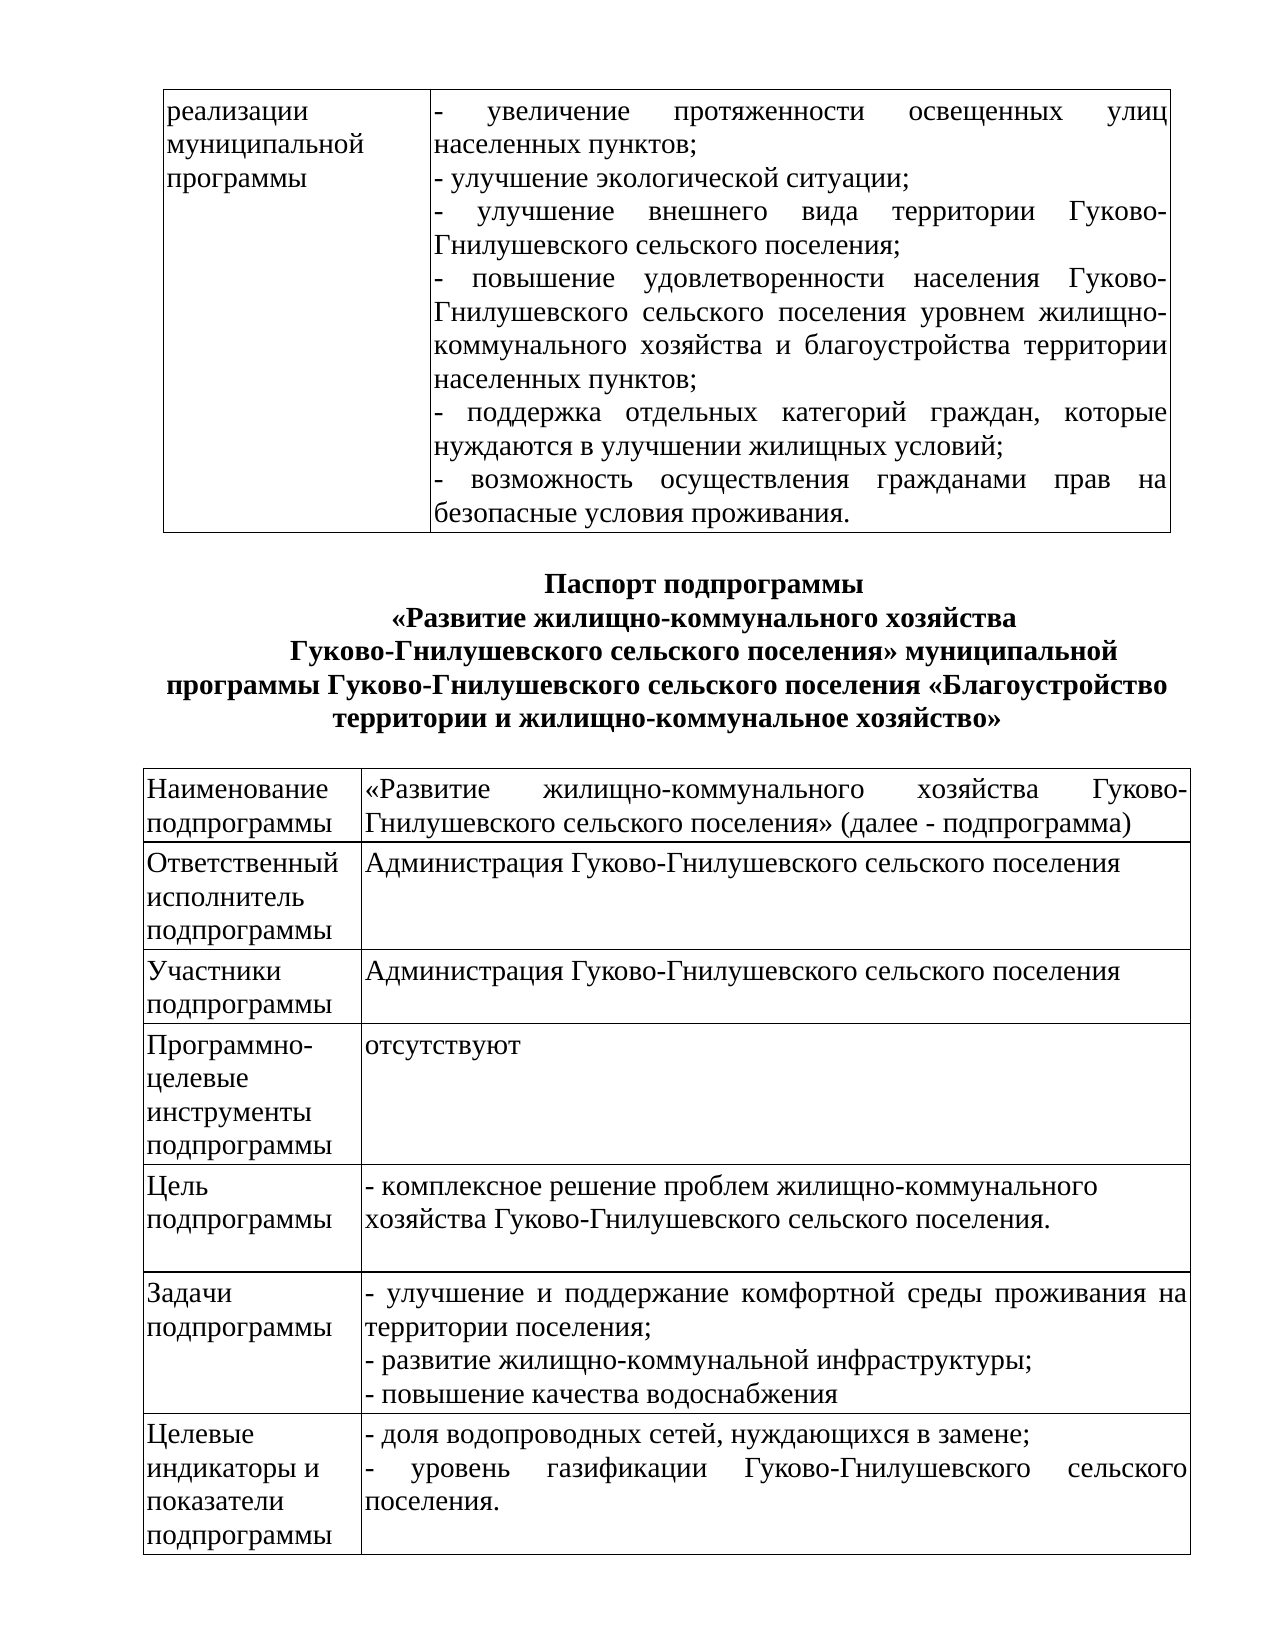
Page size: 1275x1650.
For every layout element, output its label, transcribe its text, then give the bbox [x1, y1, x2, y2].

text Паспорт подпрограммы [148, 566, 1186, 600]
table_cell Администрация Гуково-Гнилушевского сельского поселения [362, 950, 1190, 1023]
table_cell Целевые индикаторы и показатели подпрограммы [144, 1414, 361, 1553]
text Гуково-Гнилушевского сельского поселения» муниципальной программы Гуково-Гнилушевского сельского поселения «Благоустройство территории и жилищно-коммунальное хозяйство» [148, 633, 1186, 734]
table_header Наименование подпрограммы [144, 769, 361, 841]
table_cell Администрация Гуково-Гнилушевского сельского поселения [362, 843, 1190, 949]
table_cell - улучшение и поддержание комфортной среды проживания на территории поселения; - развитие жилищно-коммунальной инфраструктуры; - повышение качества водоснабжения [362, 1273, 1190, 1412]
table_cell Ответственный исполнитель подпрограммы [144, 843, 361, 949]
table_cell - комплексное решение проблем жилищно-коммунального хозяйства Гуково-Гнилушевского сельского поселения. [362, 1165, 1190, 1271]
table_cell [431, 90, 1170, 532]
text «Развитие жилищно-коммунального хозяйства [148, 600, 1186, 633]
table_cell Цель подпрограммы [144, 1165, 361, 1271]
table_cell отсутствуют [362, 1024, 1190, 1164]
table_cell Программно-целевые инструменты подпрограммы [144, 1024, 361, 1164]
table_cell - доля водопроводных сетей, нуждающихся в замене; - уровень газификации Гуково-Гнилушевского сельского поселения. [362, 1414, 1190, 1553]
table_header «Развитие жилищно-коммунального хозяйства Гуково-Гнилушевского сельского поселения» (далее - подпрограмма) [362, 769, 1190, 841]
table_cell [164, 90, 430, 532]
table_cell Участники подпрограммы [144, 950, 361, 1023]
table_cell Задачи подпрограммы [144, 1273, 361, 1412]
